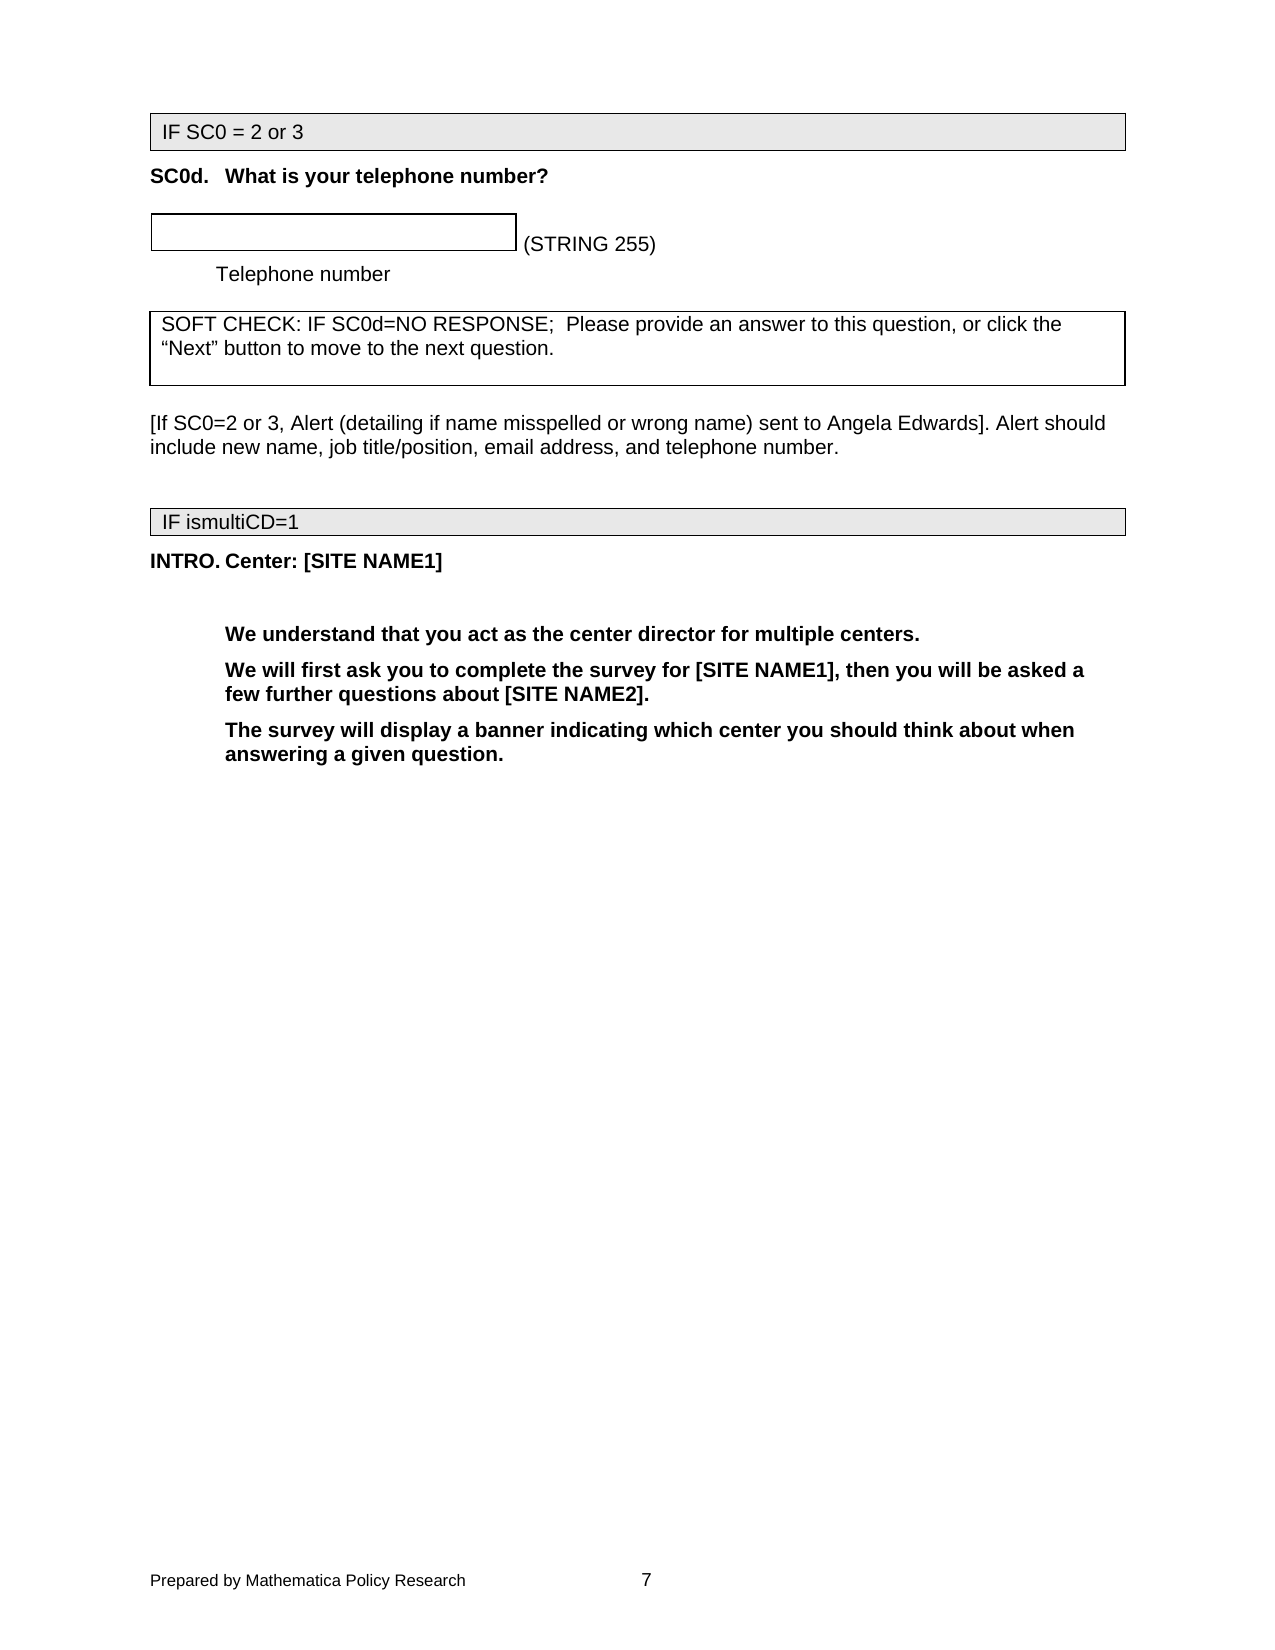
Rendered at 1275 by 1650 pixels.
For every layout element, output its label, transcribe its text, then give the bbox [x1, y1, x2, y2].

text (STRING 255) [150, 212, 1125, 256]
table_header IF ismultiCD=1 [151, 509, 1125, 535]
text [If SC0=2 or 3, Alert (detailing if name misspelled or wrong name) sent to Angela Edwards]. Alert should include new name, job title/position, email address, and telephone number. [150, 411, 1125, 459]
table_header SOFT CHECK: IF SC0d=NO RESPONSE; Please provide an answer to this question, or click the “Next” button to move to the next question. [151, 312, 1124, 385]
table_header IF SC0 = 2 or 3 [151, 114, 1125, 150]
text INTRO. Center: [SITE NAME1] [150, 548, 1125, 572]
text The survey will display a banner indicating which center you should think about when answering a given question. [225, 718, 1125, 766]
text Telephone number [216, 262, 1125, 286]
text We understand that you act as the center director for multiple centers. [225, 621, 1125, 645]
text SC0d. What is your telephone number? [150, 163, 1181, 187]
text We will first ask you to complete the survey for [SITE NAME1], then you will be asked a few further questions about [SITE NAME2]. [225, 658, 1125, 706]
